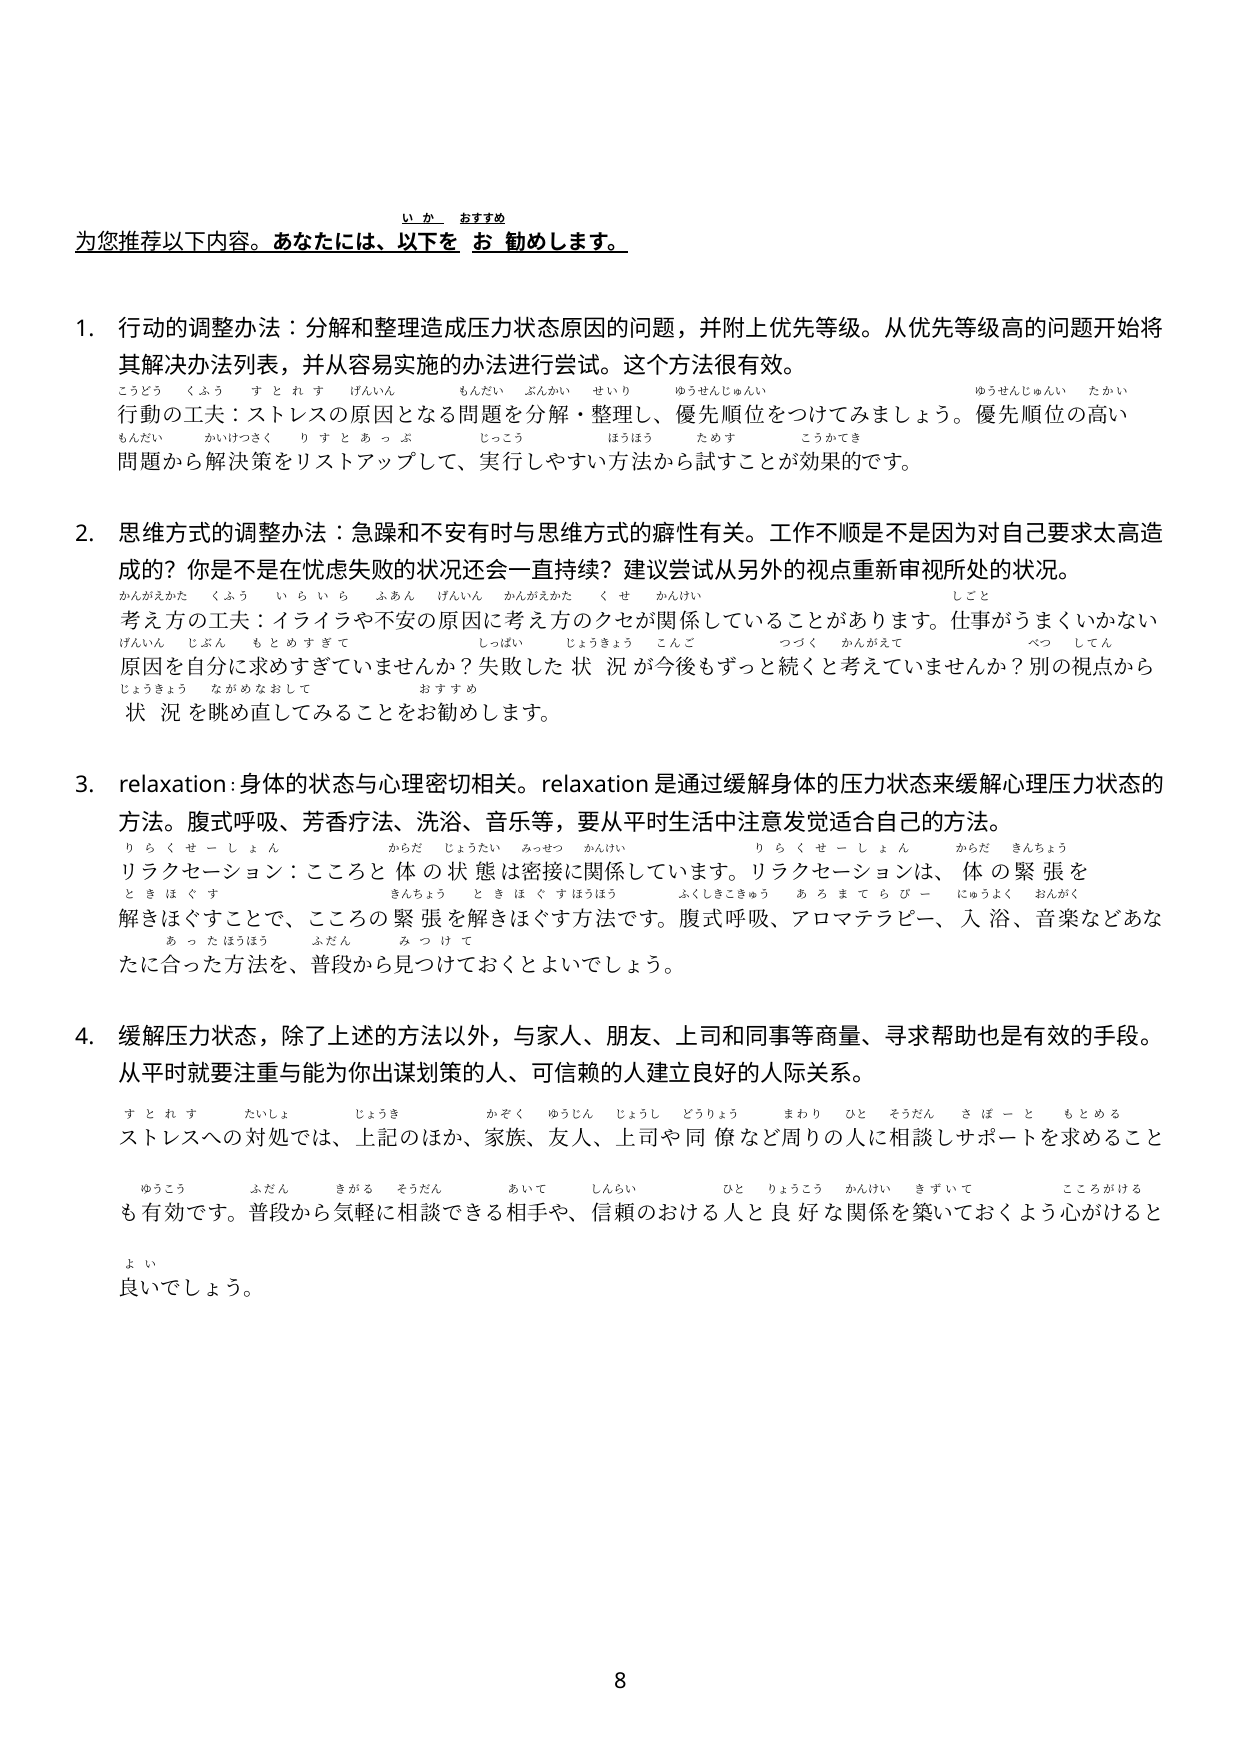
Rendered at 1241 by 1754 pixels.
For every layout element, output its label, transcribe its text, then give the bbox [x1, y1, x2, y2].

list 缓解压力状态，除了上述的方法以外，与家人、朋友、上司和同事等商量、寻求帮助也是有效的手段。从平时就要注重与能为你出谋划策的人、可信赖的人建立良好的人际关系。 [75, 1016, 1165, 1091]
text からをして、しやすいからことがです。 [75, 429, 1165, 475]
text 为您推荐以下内容。あなたには、をします。 [75, 195, 1165, 270]
list relaxation∶身体的状态与心理密切相关。relaxation是通过缓解身体的压力状态来缓解心理压力状态的方法。腹式呼吸、芳香疗法、洗浴、音乐等，要从平时生活中注意发觉适合自己的方法。 [75, 764, 1165, 839]
list 思维方式的调整办法∶急躁和不安有时与思维方式的癖性有关。工作不顺是不是因为对自己要求太高造成的？你是不是在忧虑失败的状况还会一直持续？建议尝试从另外的视点重新审视所处的状况。 [75, 513, 1165, 588]
list へのでは、のほか、、、やなどのにしをこともです。からにできるや、のおけるとなをおくようとでしょう。 [119, 1091, 1165, 1316]
text の：のとなるを・し、をつけてみましょう。の [75, 382, 1165, 429]
list ：こころとのはにしています。は、のをことで、こころのをです。、、、などあなたにを、からおくとよいでしょう。 [119, 839, 1165, 978]
list の：やのにのがしていることがあります。がうまくいかないをにいませんか？したがもずっとといませんか？のからをみることをします。 [119, 588, 1165, 727]
list 行动的调整办法∶分解和整理造成压力状态原因的问题，并附上优先等级。从优先等级高的问题开始将其解决办法列表，并从容易实施的办法进行尝试。这个方法很有效。 [75, 307, 1165, 382]
